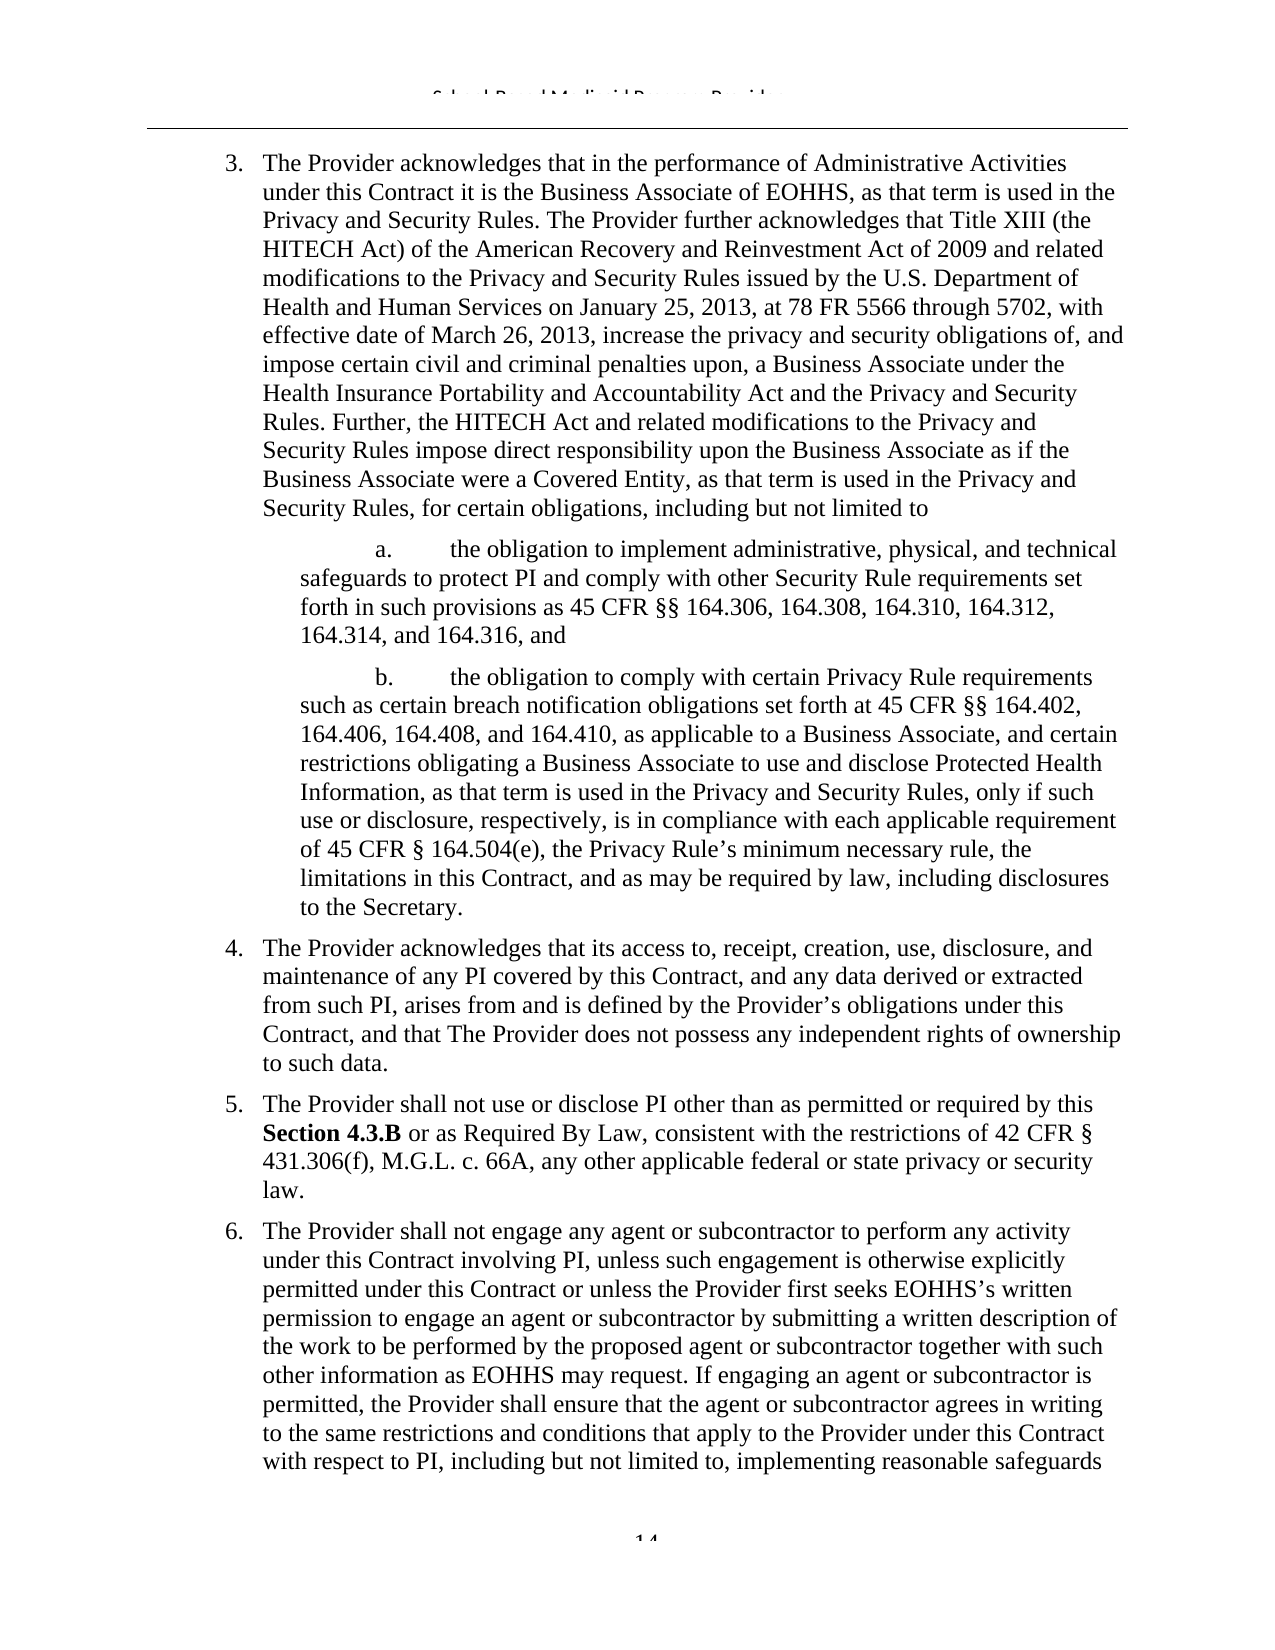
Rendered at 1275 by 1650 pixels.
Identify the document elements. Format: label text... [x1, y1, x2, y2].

list The Provider shall not engage any agent or subcontractor to perform any activity under this Contract involving PI, unless such engagement is otherwise explicitly permitted under this Contract or unless the Provider first seeks EOHHS’s written permission to engage an agent or subcontractor by submitting a written description of the work to be performed by the proposed agent or subcontractor together with such other information as EOHHS may request. If engaging an agent or subcontractor is permitted, the Provider shall ensure that the agent or subcontractor agrees in writing to the same restrictions and conditions that apply to the Provider under this Contract with respect to PI, including but not limited to, implementing reasonable safeguards [225, 1216, 1118, 1475]
list the obligation to implement administrative, physical, and technical safeguards to protect PI and comply with other Security Rule requirements set forth in such provisions as 45 CFR §§ 164.306, 164.308, 164.310, 164.312, 164.314, and 164.316, and [300, 534, 1118, 649]
list the obligation to comply with certain Privacy Rule requirements such as certain breach notification obligations set forth at 45 CFR §§ 164.402, 164.406, 164.408, and 164.410, as applicable to a Business Associate, and certain restrictions obligating a Business Associate to use and disclose Protected Health Information, as that term is used in the Privacy and Security Rules, only if such use or disclosure, respectively, is in compliance with each applicable requirement of 45 CFR § 164.504(e), the Privacy Rule’s minimum necessary rule, the limitations in this Contract, and as may be required by law, including disclosures to the Secretary. [300, 662, 1118, 920]
list The Provider acknowledges that its access to, receipt, creation, use, disclosure, and maintenance of any PI covered by this Contract, and any data derived or extracted from such PI, arises from and is defined by the Provider’s obligations under this Contract, and that The Provider does not possess any independent rights of ownership to such data. [225, 933, 1122, 1076]
list The Provider acknowledges that in the performance of Administrative Activities under this Contract it is the Business Associate of EOHHS, as that term is used in the Privacy and Security Rules. The Provider further acknowledges that Title XIII (the HITECH Act) of the American Recovery and Reinvestment Act of 2009 and related modifications to the Privacy and Security Rules issued by the U.S. Department of Health and Human Services on January 25, 2013, at 78 FR 5566 through 5702, with effective date of March 26, 2013, increase the privacy and security obligations of, and impose certain civil and criminal penalties upon, a Business Associate under the Health Insurance Portability and Accountability Act and the Privacy and Security Rules. Further, the HITECH Act and related modifications to the Privacy and Security Rules impose direct responsibility upon the Business Associate as if the Business Associate were a Covered Entity, as that term is used in the Privacy and Security Rules, for certain obligations, including but not limited to [225, 148, 1123, 522]
list The Provider shall not use or disclose PI other than as permitted or required by this Section 4.3.B or as Required By Law, consistent with the restrictions of 42 CFR § 431.306(f), M.G.L. c. 66A, any other applicable federal or state privacy or security law. [225, 1089, 1094, 1204]
